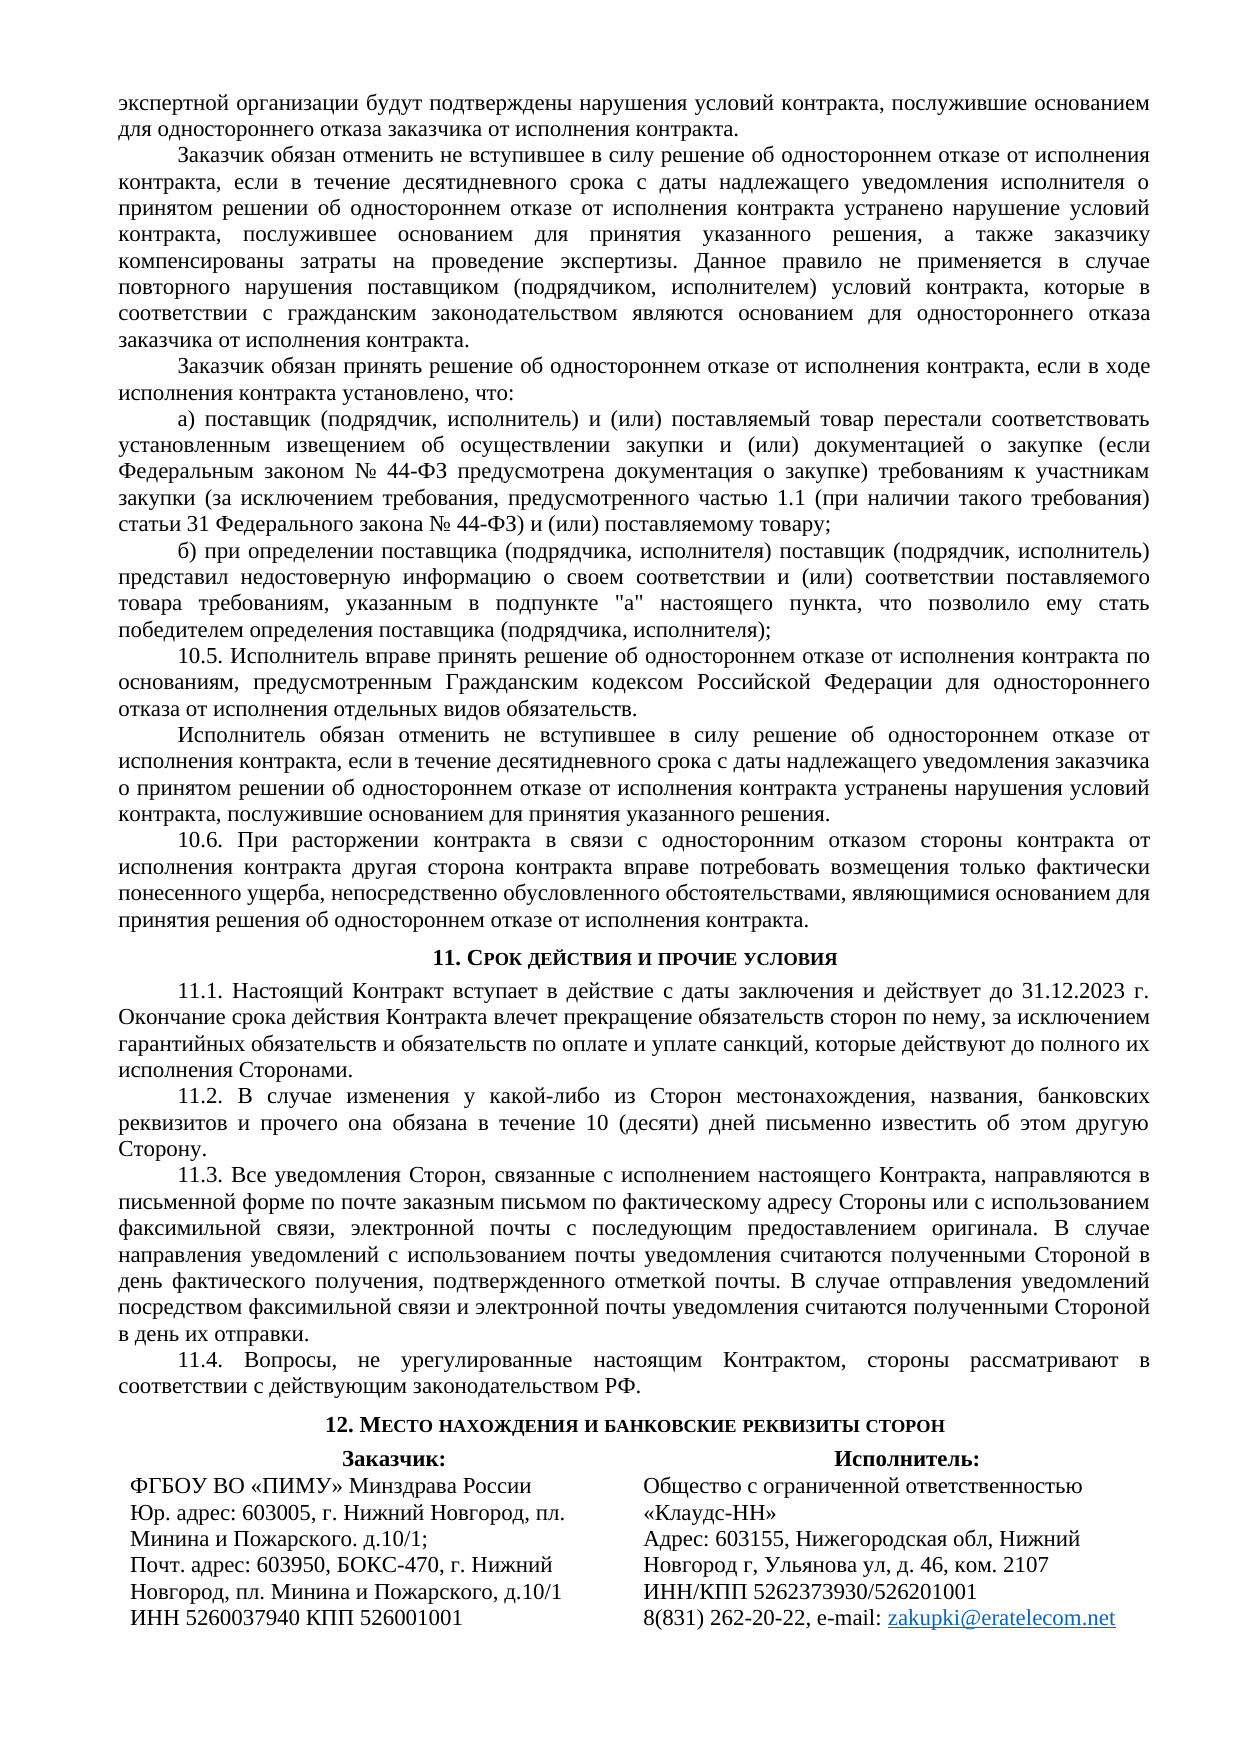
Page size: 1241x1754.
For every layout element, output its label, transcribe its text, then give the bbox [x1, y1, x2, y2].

table_header Заказчик: [119, 1445, 631, 1471]
text 11.2. В случае изменения у какой-либо из Сторон местонахождения, названия, банковских реквизитов и прочего она обязана в течение 10 (десяти) дней письменно известить об этом другую Сторону. [118, 1082, 1152, 1162]
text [118, 89, 1152, 141]
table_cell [119, 1472, 631, 1630]
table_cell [632, 1472, 1145, 1630]
text б) при определении поставщика (подрядчика, исполнителя) поставщик (подрядчик, исполнитель) представил недостоверную информацию о своем соответствии и (или) соответствии поставляемого товара требованиям, указанным в подпункте "а" настоящего пункта, что позволило ему стать победителем определения поставщика (подрядчика, исполнителя); [118, 537, 1152, 642]
subtitle 12. Место нахождения и банковские реквизиты сторон [118, 1411, 1152, 1438]
text 10.6. При расторжении контракта в связи с односторонним отказом стороны контракта от исполнения контракта другая сторона контракта вправе потребовать возмещения только фактически понесенного ущерба, непосредственно обусловленного обстоятельствами, являющимися основанием для принятия решения об одностороннем отказе от исполнения контракта. [118, 827, 1152, 932]
text а) поставщик (подрядчик, исполнитель) и (или) поставляемый товар перестали соответствовать установленным извещением об осуществлении закупки и (или) документацией о закупке (если Федеральным законом № 44-ФЗ предусмотрена документация о закупке) требованиям к участникам закупки (за исключением требования, предусмотренного частью 1.1 (при наличии такого требования) статьи 31 Федерального закона № 44-ФЗ) и (или) поставляемому товару; [118, 405, 1152, 537]
table_header Исполнитель: [632, 1445, 1145, 1471]
text Заказчик обязан принять решение об одностороннем отказе от исполнения контракта, если в ходе исполнения контракта установлено, что: [118, 352, 1152, 405]
text 11.4. Вопросы, не урегулированные настоящим Контрактом, стороны рассматривают в соответствии с действующим законодательством РФ. [118, 1346, 1152, 1399]
text 11.3. Все уведомления Сторон, связанные с исполнением настоящего Контракта, направляются в письменной форме по почте заказным письмом по фактическому адресу Стороны или с использованием факсимильной связи, электронной почты с последующим предоставлением оригинала. В случае направления уведомлений с использованием почты уведомления считаются полученными Стороной в день фактического получения, подтвержденного отметкой почты. В случае отправления уведомлений посредством факсимильной связи и электронной почты уведомления считаются полученными Стороной в день их отправки. [118, 1162, 1152, 1346]
subtitle 11. Срок действия и прочие условия [118, 944, 1152, 971]
text Исполнитель обязан отменить не вступившее в силу решение об одностороннем отказе от исполнения контракта, если в течение десятидневного срока с даты надлежащего уведомления заказчика о принятом решении об одностороннем отказе от исполнения контракта устранены нарушения условий контракта, послужившие основанием для принятия указанного решения. [118, 721, 1152, 827]
text 10.5. Исполнитель вправе принять решение об одностороннем отказе от исполнения контракта по основаниям, предусмотренным Гражданским кодексом Российской Федерации для одностороннего отказа от исполнения отдельных видов обязательств. [118, 642, 1152, 721]
text Заказчик обязан отменить не вступившее в силу решение об одностороннем отказе от исполнения контракта, если в течение десятидневного срока с даты надлежащего уведомления исполнителя о принятом решении об одностороннем отказе от исполнения контракта устранено нарушение условий контракта, послужившее основанием для принятия указанного решения, а также заказчику компенсированы затраты на проведение экспертизы. Данное правило не применяется в случае повторного нарушения поставщиком (подрядчиком, исполнителем) условий контракта, которые в соответствии с гражданским законодательством являются основанием для одностороннего отказа заказчика от исполнения контракта. [118, 141, 1152, 352]
text 11.1. Настоящий Контракт вступает в действие с даты заключения и действует до 31.12.2023 г. Окончание срока действия Контракта влечет прекращение обязательств сторон по нему, за исключением гарантийных обязательств и обязательств по оплате и уплате санкций, которые действуют до полного их исполнения Сторонами. [118, 977, 1152, 1082]
